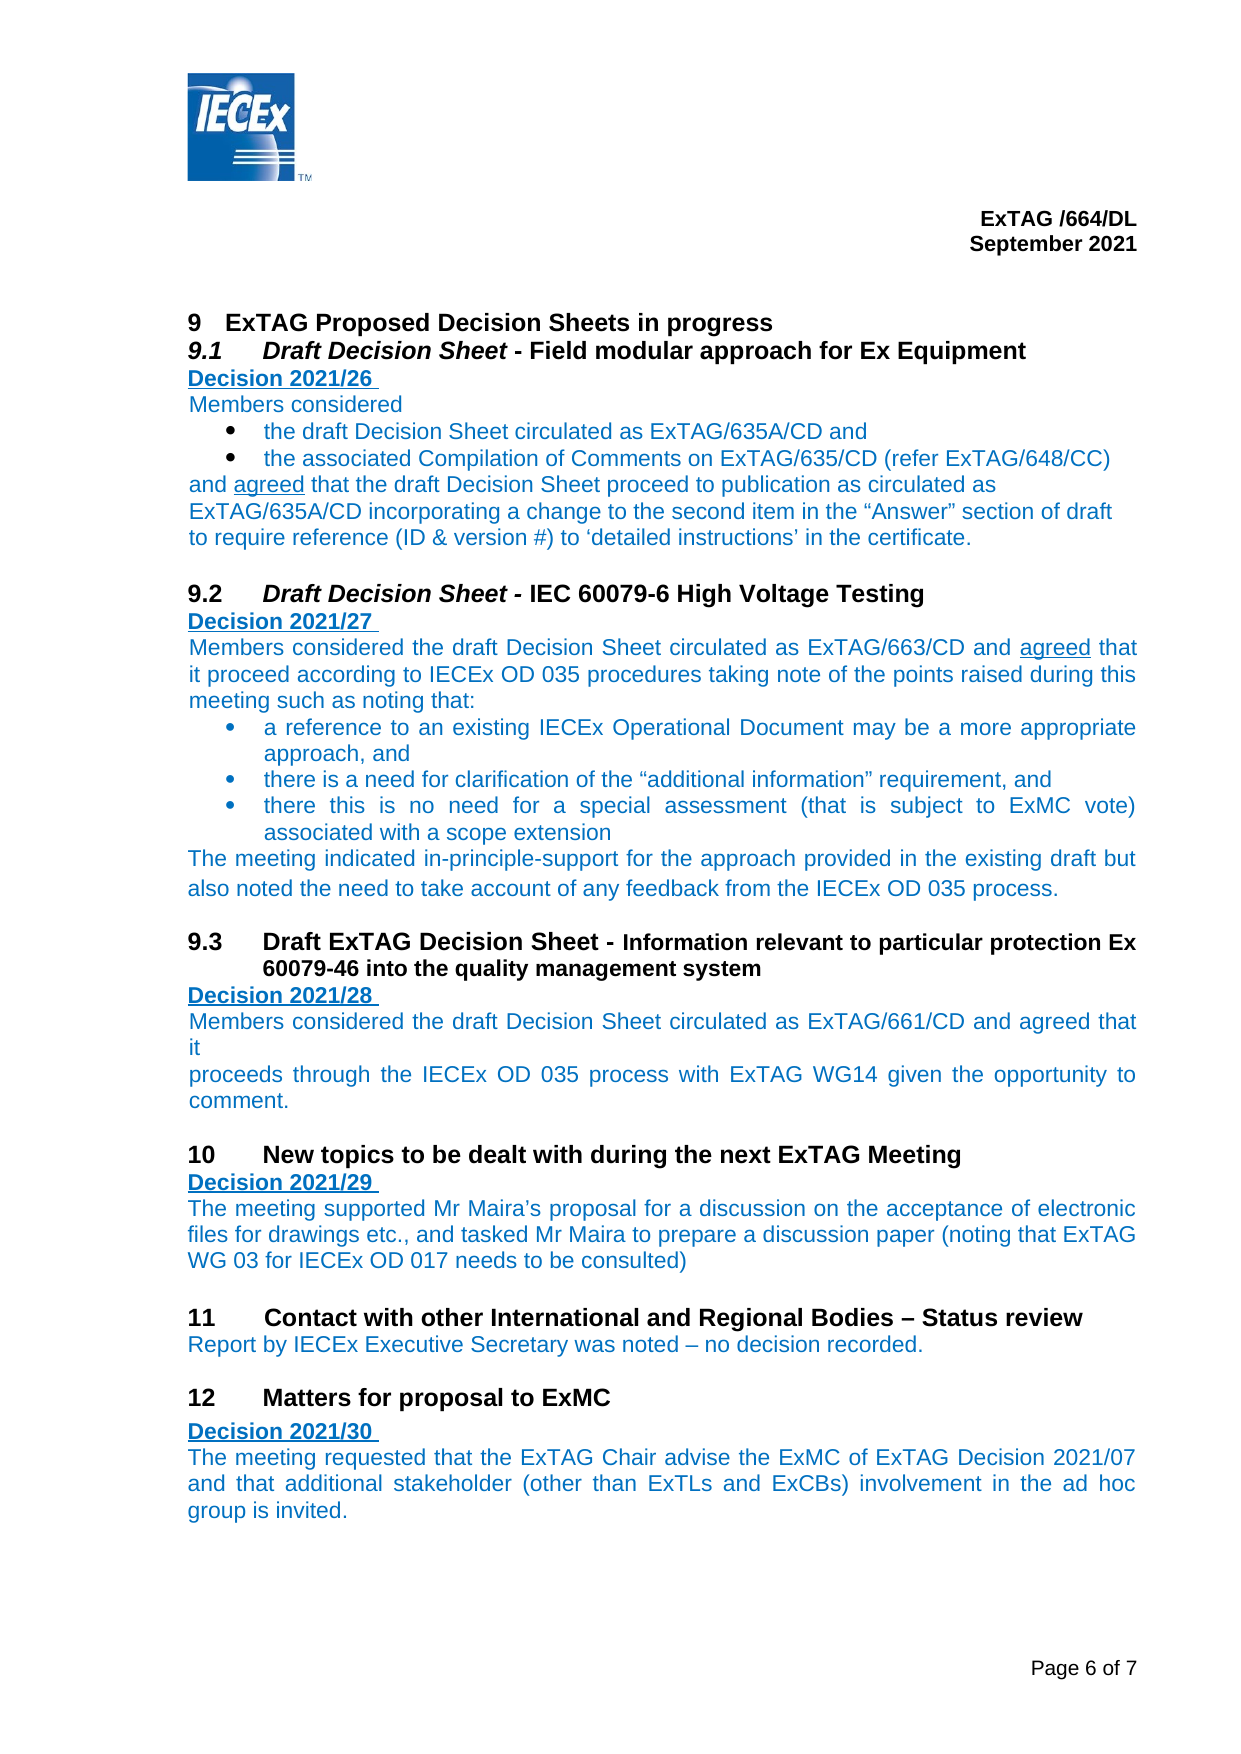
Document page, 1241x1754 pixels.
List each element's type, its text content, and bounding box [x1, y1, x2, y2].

text Decision 2021/27 [187, 608, 1137, 634]
text Report by IECEx Executive Secretary was noted – no decision recorded. [187, 1331, 1137, 1358]
text The meeting requested that the ExTAG Chair advise the ExMC of ExTAG Decision 2021/07 and that additional stakeholder (other than ExTLs and ExCBs) involvement in the ad hoc group is invited. [187, 1444, 1137, 1523]
list there is a need for clarification of the “additional information” requirement, and [226, 766, 1137, 792]
text Decision 2021/30 [187, 1418, 1137, 1444]
list the draft Decision Sheet circulated as ExTAG/635A/CD and [226, 418, 1137, 444]
text The meeting supported Mr Maira’s proposal for a discussion on the acceptance of electronic files for drawings etc., and tasked Mr Maira to prepare a discussion paper (noting that ExTAG WG 03 for IECEx OD 017 needs to be consulted) [187, 1195, 1137, 1274]
text 11 Contact with other International and Regional Bodies – Status review [187, 1303, 1137, 1331]
text Members considered [189, 391, 1137, 418]
text Decision 2021/26 [187, 365, 1137, 391]
text The meeting indicated in-principle-support for the approach provided in the existing draft but also noted the need to take account of any feedback from the IECEx OD 035 process. [187, 845, 1137, 902]
list there this is no need for a special assessment (that is subject to ExMC vote) associated with a scope extension [226, 792, 1137, 845]
text Members considered the draft Decision Sheet circulated as ExTAG/661/CD and agreed that it [189, 1008, 1137, 1061]
text 9.2 Draft Decision Sheet - IEC 60079-6 High Voltage Testing [187, 579, 1137, 608]
list ExTAG Proposed Decision Sheets in progress [187, 307, 1137, 336]
text Decision 2021/29 [187, 1168, 1137, 1195]
text 10 New topics to be dealt with during the next ExTAG Meeting [187, 1140, 1137, 1168]
text Members considered the draft Decision Sheet circulated as ExTAG/663/CD and agreed that it proceed according to IECEx OD 035 procedures taking note of the points raised during this meeting such as noting that: [189, 634, 1137, 713]
text Decision 2021/28 [187, 982, 1137, 1008]
text proceeds through the IECEx OD 035 process with ExTAG WG14 given the opportunity to comment. [189, 1061, 1137, 1113]
text 12 Matters for proposal to ExMC [187, 1383, 1137, 1411]
list a reference to an existing IECEx Operational Document may be a more appropriate approach, and [226, 713, 1137, 766]
text and agreed that the draft Decision Sheet proceed to publication as circulated as ExTAG/635A/CD incorporating a change to the second item in the “Answer” section of draft to require reference (ID & version #) to ‘detailed instructions’ in the certificate. [189, 471, 1137, 551]
picture [187, 73, 312, 181]
text 9.1 Draft Decision Sheet - Field modular approach for Ex Equipment [187, 336, 1137, 365]
list the associated Compilation of Comments on ExTAG/635/CD (refer ExTAG/648/CC) [226, 444, 1137, 471]
text 9.3 Draft ExTAG Decision Sheet - Information relevant to particular protection Ex 60079-46 into the quality management system [187, 926, 1137, 982]
